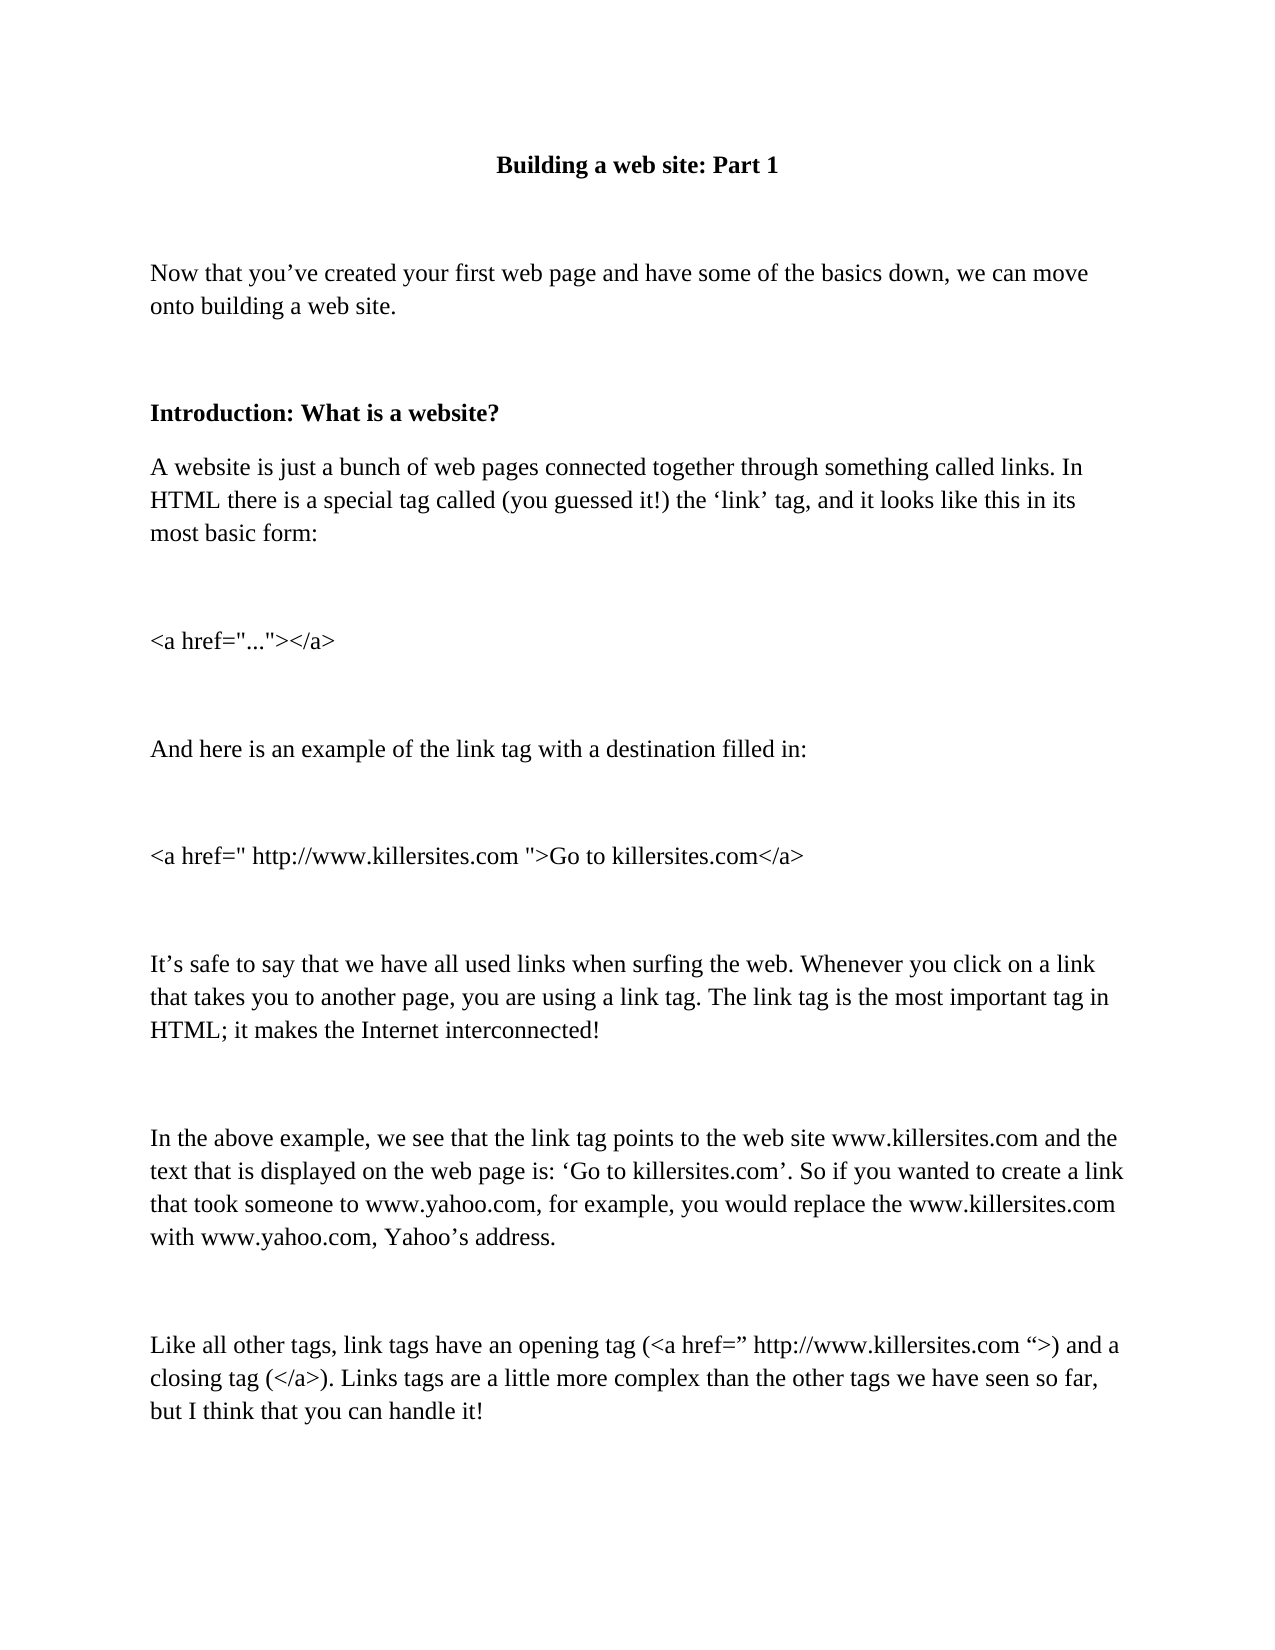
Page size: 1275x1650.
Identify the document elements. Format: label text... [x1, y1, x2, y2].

text Now that you’ve created your first web page and have some of the basics down, we can move onto building a web site. [150, 258, 1125, 319]
text In the above example, we see that the link tag points to the web site www.killersites.com and the text that is displayed on the web page is: ‘Go to killersites.com’. So if you wanted to create a link that took someone to www.yahoo.com, for example, you would replace the www.killersites.com with www.yahoo.com, Yahoo’s address. [150, 1123, 1125, 1251]
text <a href="..."></a> [150, 626, 1125, 655]
text <a href=" http://www.killersites.com ">Go to killersites.com</a> [150, 841, 1125, 870]
text A website is just a bunch of web pages connected together through something called links. In HTML there is a special tag called (you guessed it!) the ‘link’ tag, and it looks like this in its most basic form: [150, 452, 1125, 547]
text And here is an example of the link tag with a destination filled in: [150, 734, 1125, 762]
text Introduction: What is a website? [150, 398, 1125, 427]
text Like all other tags, link tags have an opening tag (<a href=” http://www.killersites.com “>) and a closing tag (</a>). Links tags are a little more complex than the other tags we have seen so far, but I think that you can handle it! [150, 1330, 1125, 1424]
text It’s safe to say that we have all used links when surfing the web. Whenever you click on a link that takes you to another page, you are using a link tag. The link tag is the most important tag in HTML; it makes the Internet interconnected! [150, 949, 1125, 1044]
text Building a web site: Part 1 [150, 150, 1125, 179]
